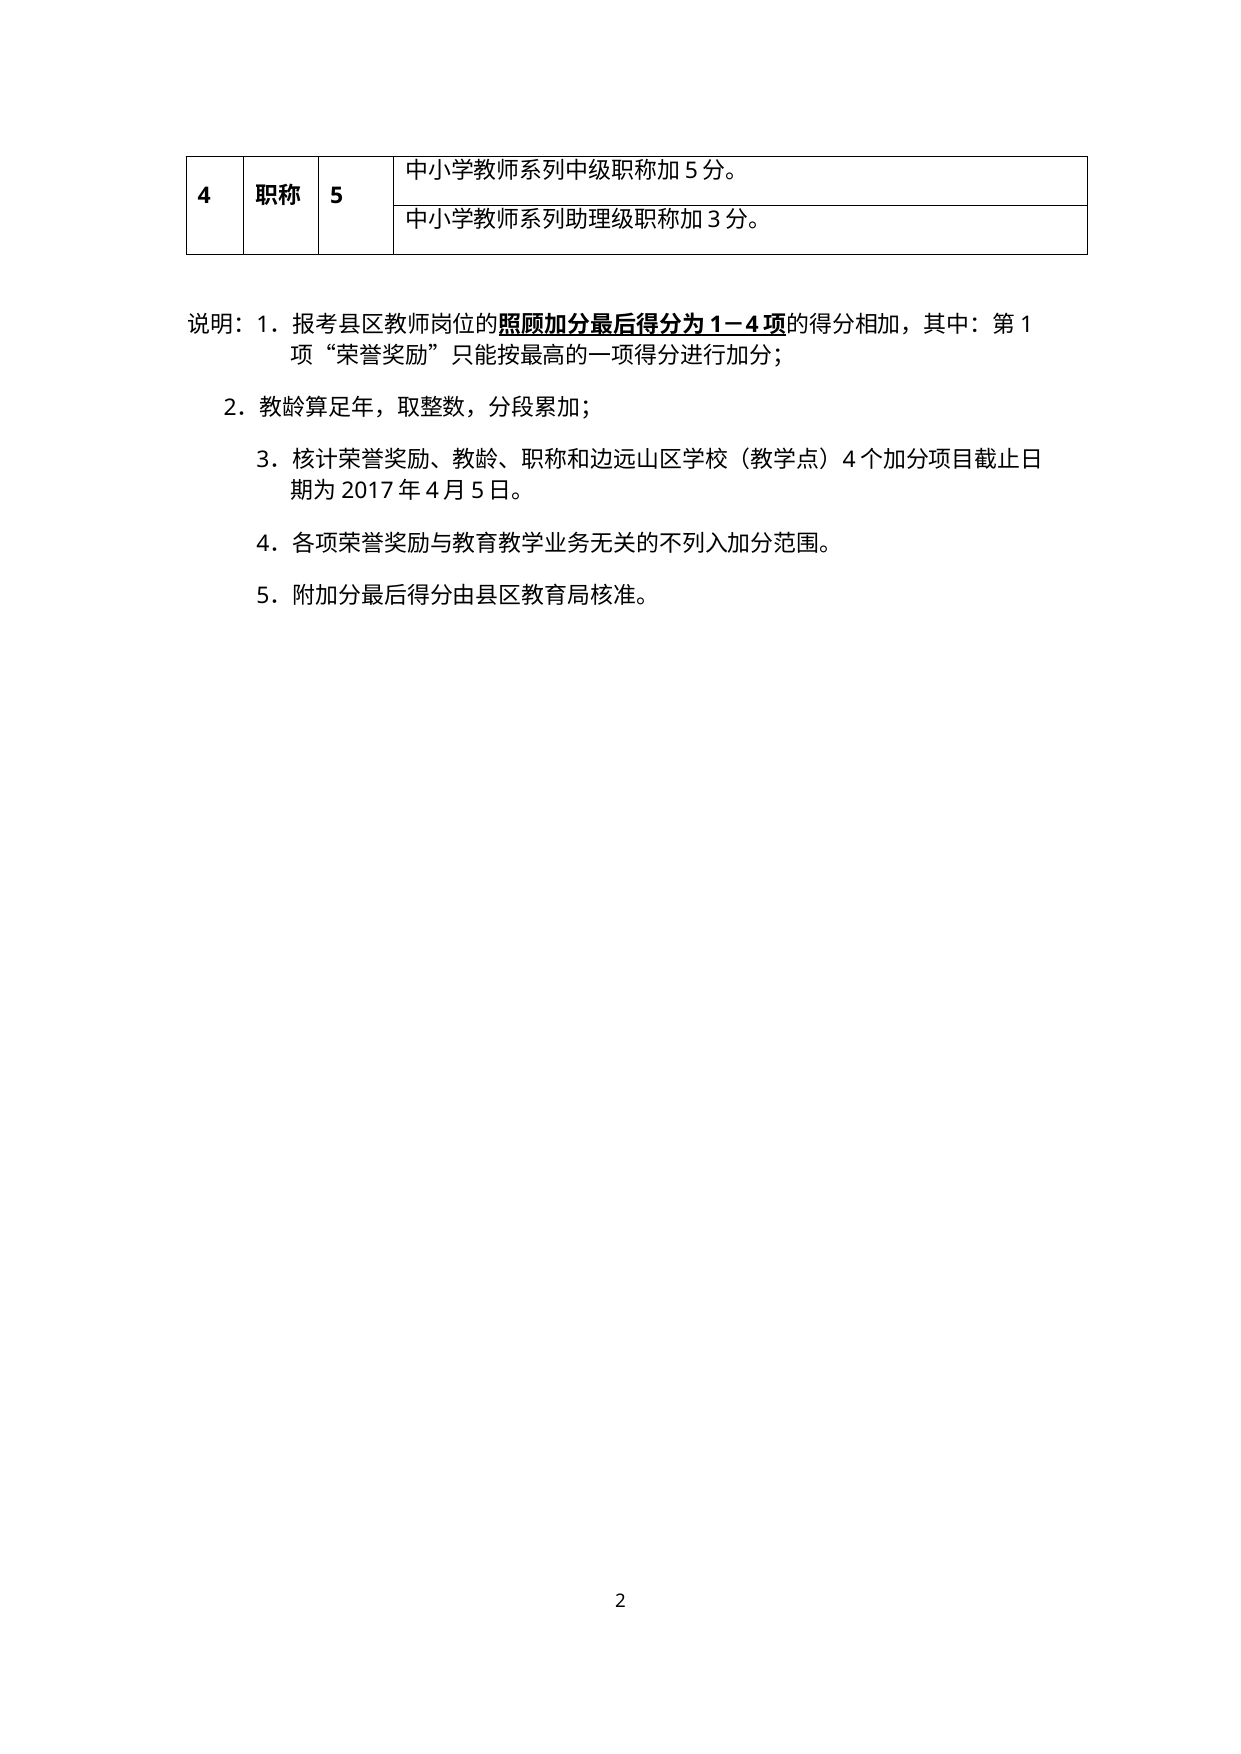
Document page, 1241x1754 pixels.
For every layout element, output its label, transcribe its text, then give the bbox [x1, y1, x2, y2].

table_cell 中小学教师系列中级职称加5分。 [394, 157, 1087, 205]
text 4．各项荣誉奖励与教育教学业务无关的不列入加分范围。 [256, 526, 1053, 557]
table_cell 中小学教师系列助理级职称加3分。 [394, 206, 1087, 254]
text 5．附加分最后得分由县区教育局核准。 [256, 578, 1053, 609]
table_cell 5 [319, 157, 393, 254]
text 说明：1．报考县区教师岗位的照顾加分最后得分为1－4项的得分相加，其中：第1项“荣誉奖励”只能按最高的一项得分进行加分； [187, 307, 1053, 370]
table_cell 职称 [244, 157, 318, 254]
text 3．核计荣誉奖励、教龄、职称和边远山区学校（教学点）4个加分项目截止日期为2017年4月5日。 [256, 443, 1053, 505]
text 2．教龄算足年，取整数，分段累加； [187, 391, 1053, 422]
table_cell 4 [187, 157, 243, 254]
